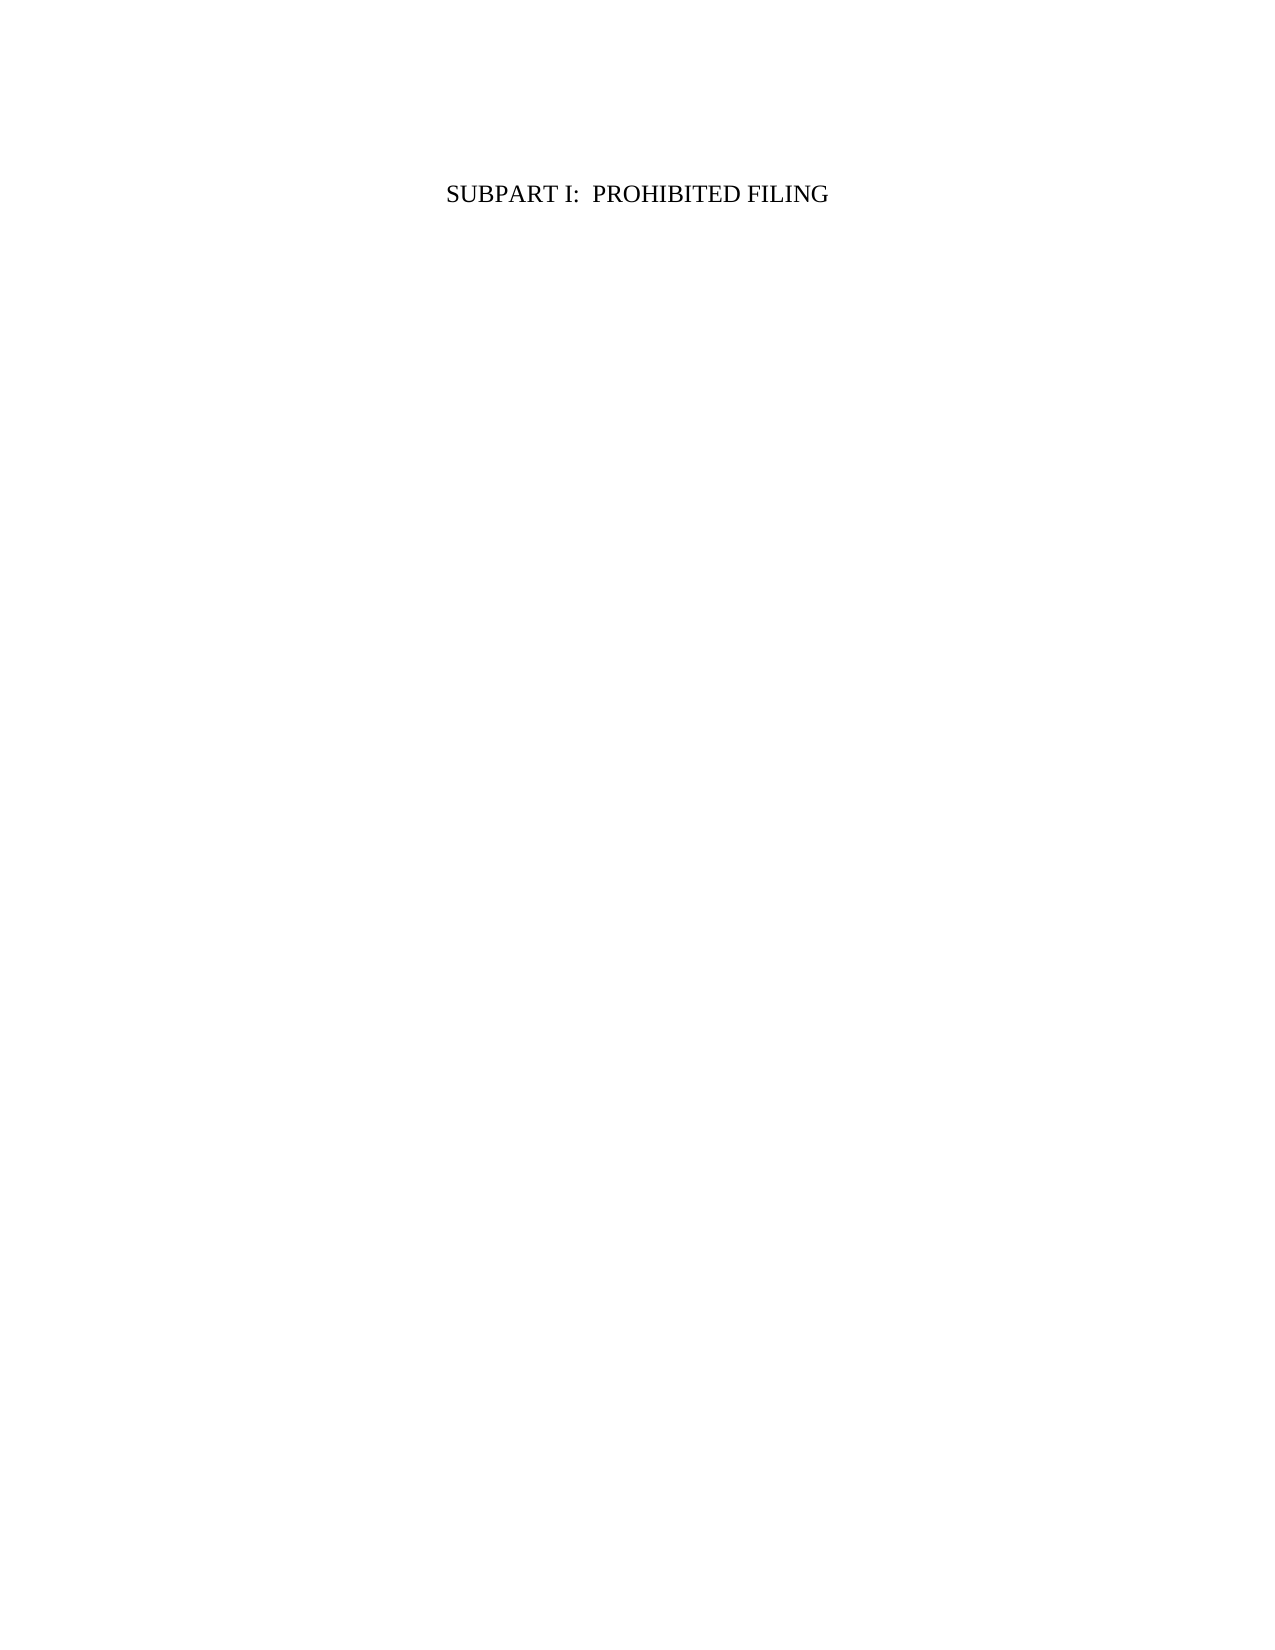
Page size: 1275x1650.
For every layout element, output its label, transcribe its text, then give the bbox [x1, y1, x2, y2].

text SUBPART I: PROHIBITED FILING [150, 179, 1125, 207]
